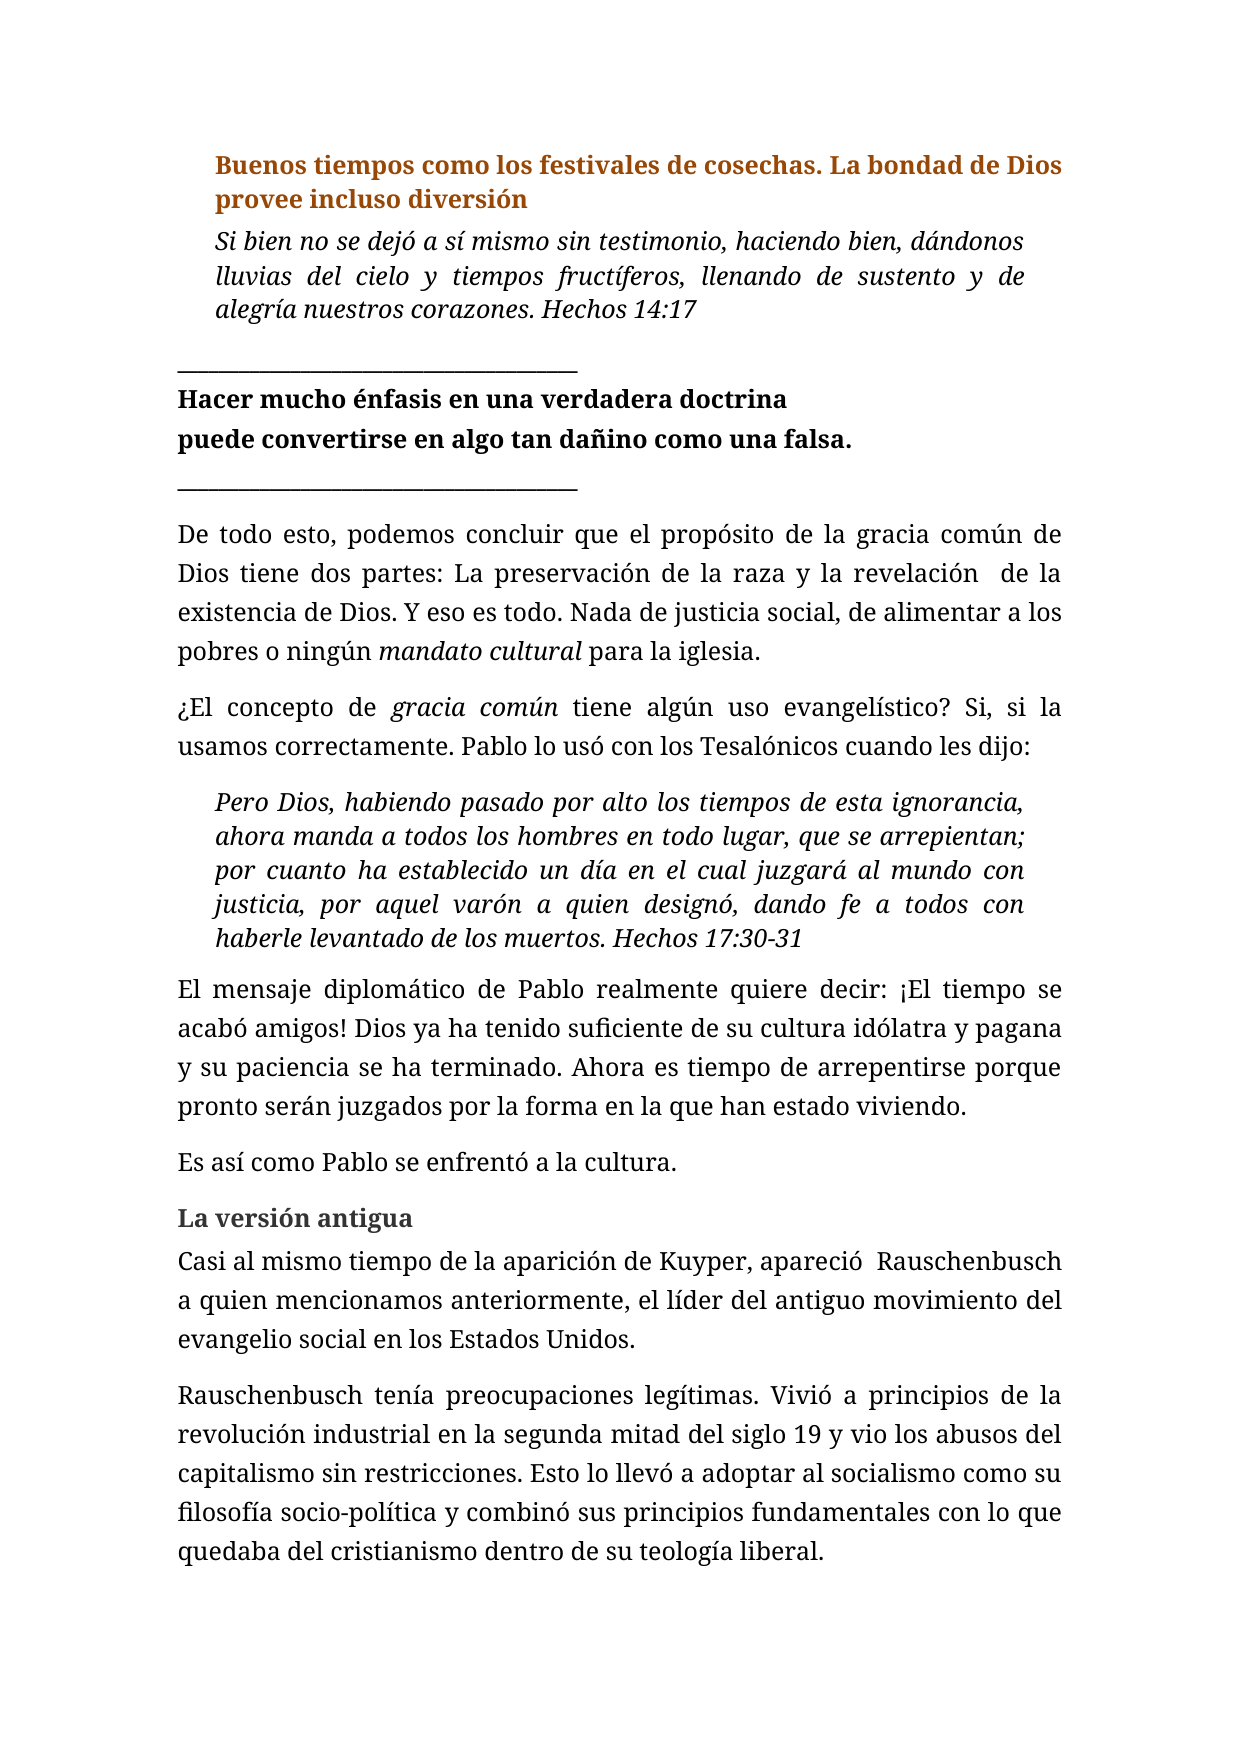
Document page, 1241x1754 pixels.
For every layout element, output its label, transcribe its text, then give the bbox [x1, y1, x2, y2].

subtitle Buenos tiempos como los festivales de cosechas. La bondad de Dios provee incluso diversión [215, 148, 1063, 216]
text _______________________________________ Hacer mucho énfasis en una verdadera doctrina puede convertirse en algo tan dañino como una falsa. _______________________________________ [177, 343, 1063, 494]
text ¿El concepto de gracia común tiene algún uso evangelístico? Si, si la usamos correctamente. Pablo lo usó con los Tesalónicos cuando les dijo: [177, 689, 1063, 763]
text Pero Dios, habiendo pasado por alto los tiempos de esta ignorancia, ahora manda a todos los hombres en todo lugar, que se arrepientan; por cuanto ha establecido un día en el cual juzgará al mundo con justicia, por aquel varón a quien designó, dando fe a todos con haberle levantado de los muertos. Hechos 17:30-31 [215, 784, 1026, 955]
text Rauschenbusch tenía preocupaciones legítimas. Vivió a principios de la revolución industrial en la segunda mitad del siglo 19 y vio los abusos del capitalismo sin restricciones. Esto lo llevó a adoptar al socialismo como su filosofía socio-política y combinó sus principios fundamentales con lo que quedaba del cristianismo dentro de su teología liberal. [177, 1377, 1063, 1568]
text Es así como Pablo se enfrentó a la cultura. [177, 1145, 1063, 1179]
text De todo esto, podemos concluir que el propósito de la gracia común de Dios tiene dos partes: La preservación de la raza y la revelación de la existencia de Dios. Y eso es todo. Nada de justicia social, de alimentar a los pobres o ningún mandato cultural para la iglesia. [177, 516, 1063, 668]
text Casi al mismo tiempo de la aparición de Kuyper, apareció Rauschenbusch a quien mencionamos anteriormente, el líder del antiguo movimiento del evangelio social en los Estados Unidos. [177, 1243, 1063, 1356]
text El mensaje diplomático de Pablo realmente quiere decir: ¡El tiempo se acabó amigos! Dios ya ha tenido suficiente de su cultura idólatra y pagana y su paciencia se ha terminado. Ahora es tiempo de arrepentirse porque pronto serán juzgados por la forma en la que han estado viviendo. [177, 972, 1063, 1123]
text Si bien no se dejó a sí mismo sin testimonio, haciendo bien, dándonos lluvias del cielo y tiempos fructíferos, llenando de sustento y de alegría nuestros corazones. Hechos 14:17 [215, 224, 1026, 326]
subtitle La versión antigua [177, 1201, 1063, 1235]
